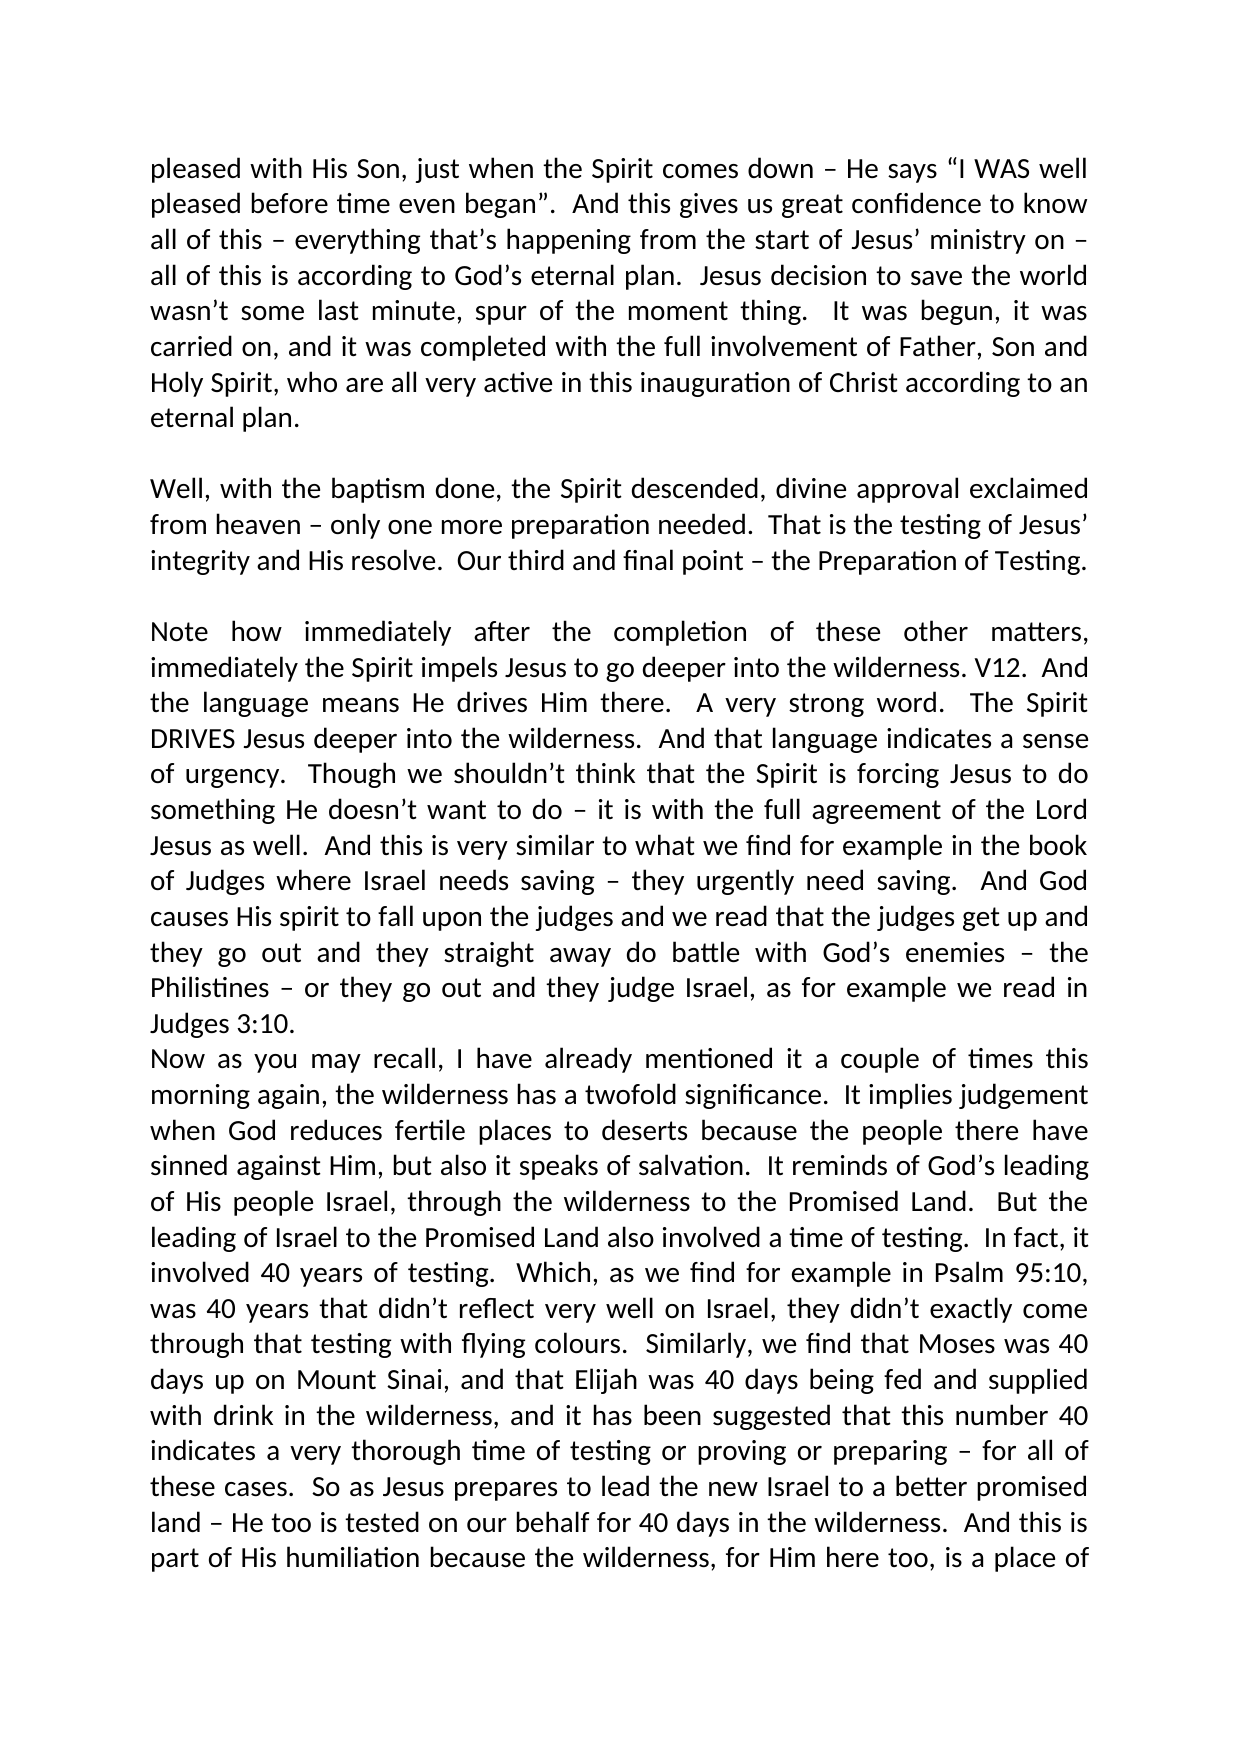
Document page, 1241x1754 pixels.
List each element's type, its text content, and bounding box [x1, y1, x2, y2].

text Note how immediately after the completion of these other matters, immediately the Spirit impels Jesus to go deeper into the wilderness. V12. And the language means He drives Him there. A very strong word. The Spirit DRIVES Jesus deeper into the wilderness. And that language indicates a sense of urgency. Though we shouldn’t think that the Spirit is forcing Jesus to do something He doesn’t want to do – it is with the full agreement of the Lord Jesus as well. And this is very similar to what we find for example in the book of Judges where Israel needs saving – they urgently need saving. And God causes His spirit to fall upon the judges and we read that the judges get up and they go out and they straight away do battle with God’s enemies – the Philistines – or they go out and they judge Israel, as for example we read in Judges 3:10. [150, 613, 1090, 1041]
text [150, 150, 1090, 435]
text Well, with the baptism done, the Spirit descended, divine approval exclaimed from heaven – only one more preparation needed. That is the testing of Jesus’ integrity and His resolve. Our third and final point – the Preparation of Testing. [150, 471, 1090, 577]
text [150, 1041, 1090, 1575]
